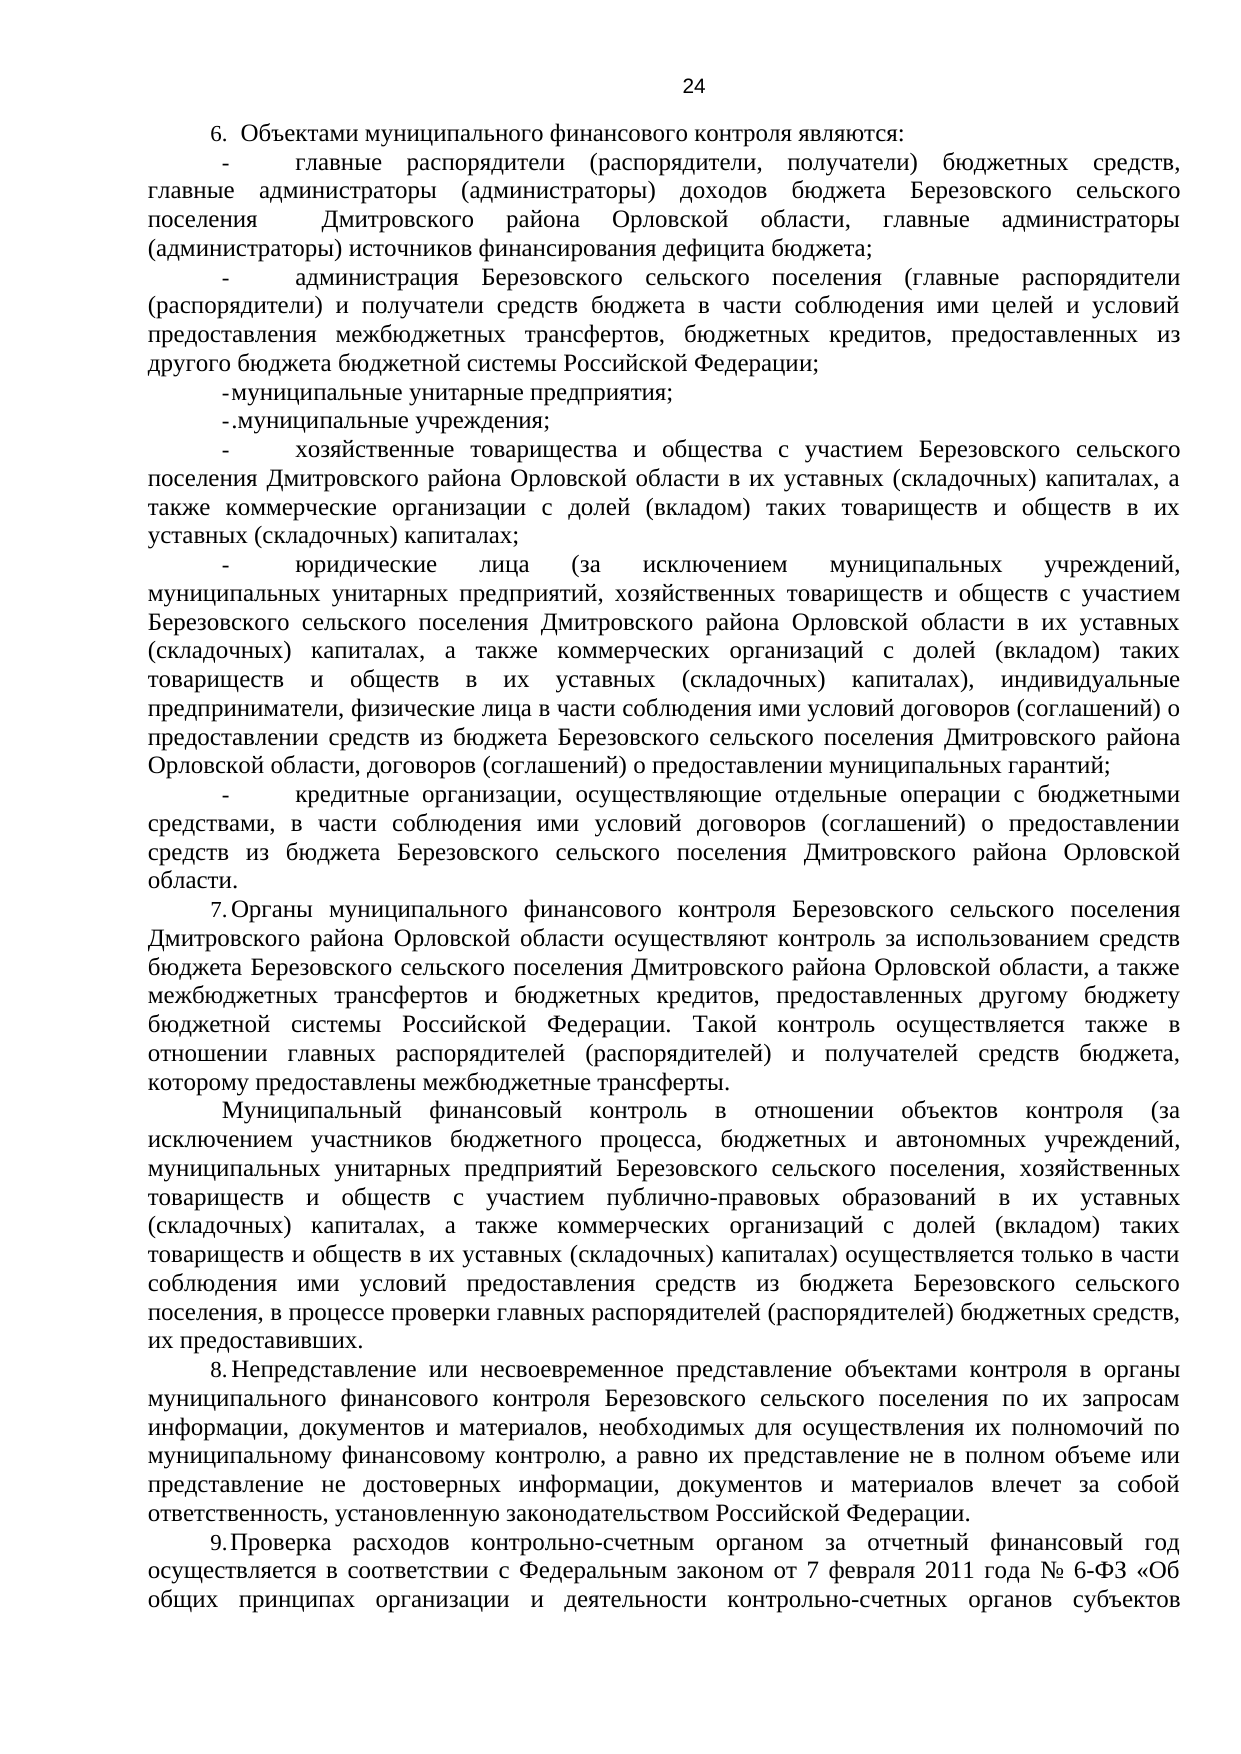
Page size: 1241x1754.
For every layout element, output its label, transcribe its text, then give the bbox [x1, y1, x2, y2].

list юридические лица (за исключением муниципальных учреждений, муниципальных унитарных предприятий, хозяйственных товариществ и обществ с участием Березовского сельского поселения Дмитровского района Орловской области в их уставных (складочных) капиталах, а также коммерческих организаций с долей (вкладом) таких товариществ и обществ в их уставных (складочных) капиталах), индивидуальные предприниматели, физические лица в части соблюдения ими условий договоров (соглашений) о предоставлении средств из бюджета Березовского сельского поселения Дмитровского района Орловской области, договоров (соглашений) о предоставлении муниципальных гарантий; [148, 549, 1181, 779]
list Объектами муниципального финансового контроля являются: [148, 118, 1181, 147]
list Непредставление или несвоевременное представление объектами контроля в органы муниципального финансового контроля Березовского сельского поселения по их запросам информации, документов и материалов, необходимых для осуществления их полномочий по муниципальному финансовому контролю, а равно их представление не в полном объеме или представление не достоверных информации, документов и материалов влечет за собой ответственность, установленную законодательством Российской Федерации. [148, 1354, 1181, 1527]
list кредитные организации, осуществляющие отдельные операции с бюджетными средствами, в части соблюдения ими условий договоров (соглашений) о предоставлении средств из бюджета Березовского сельского поселения Дмитровского района Орловской области. [148, 779, 1181, 894]
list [148, 1527, 1181, 1613]
list муниципальные унитарные предприятия; [148, 377, 1181, 406]
list главные распорядители (распорядители, получатели) бюджетных средств, главные администраторы (администраторы) доходов бюджета Березовского сельского поселения Дмитровского района Орловской области, главные администраторы (администраторы) источников финансирования дефицита бюджета; [148, 147, 1181, 262]
text Муниципальный финансовый контроль в отношении объектов контроля (за исключением участников бюджетного процесса, бюджетных и автономных учреждений, муниципальных унитарных предприятий Березовского сельского поселения, хозяйственных товариществ и обществ с участием публично-правовых образований в их уставных (складочных) капиталах, а также коммерческих организаций с долей (вкладом) таких товариществ и обществ в их уставных (складочных) капиталах) осуществляется только в части соблюдения ими условий предоставления средств из бюджета Березовского сельского поселения, в процессе проверки главных распорядителей (распорядителей) бюджетных средств, их предоставивших. [148, 1096, 1181, 1354]
list Органы муниципального финансового контроля Березовского сельского поселения Дмитровского района Орловской области осуществляют контроль за использованием средств бюджета Березовского сельского поселения Дмитровского района Орловской области, а также межбюджетных трансфертов и бюджетных кредитов, предоставленных другому бюджету бюджетной системы Российской Федерации. Такой контроль осуществляется также в отношении главных распорядителей (распорядителей) и получателей средств бюджета, которому предоставлены межбюджетные трансферты. [148, 894, 1181, 1096]
list администрация Березовского сельского поселения (главные распорядители (распорядители) и получатели средств бюджета в части соблюдения ими целей и условий предоставления межбюджетных трансфертов, бюджетных кредитов, предоставленных из другого бюджета бюджетной системы Российской Федерации; [148, 262, 1181, 377]
list .муниципальные учреждения; [148, 406, 1181, 434]
list хозяйственные товарищества и общества с участием Березовского сельского поселения Дмитровского района Орловской области в их уставных (складочных) капиталах, а также коммерческие организации с долей (вкладом) таких товариществ и обществ в их уставных (складочных) капиталах; [148, 434, 1181, 549]
